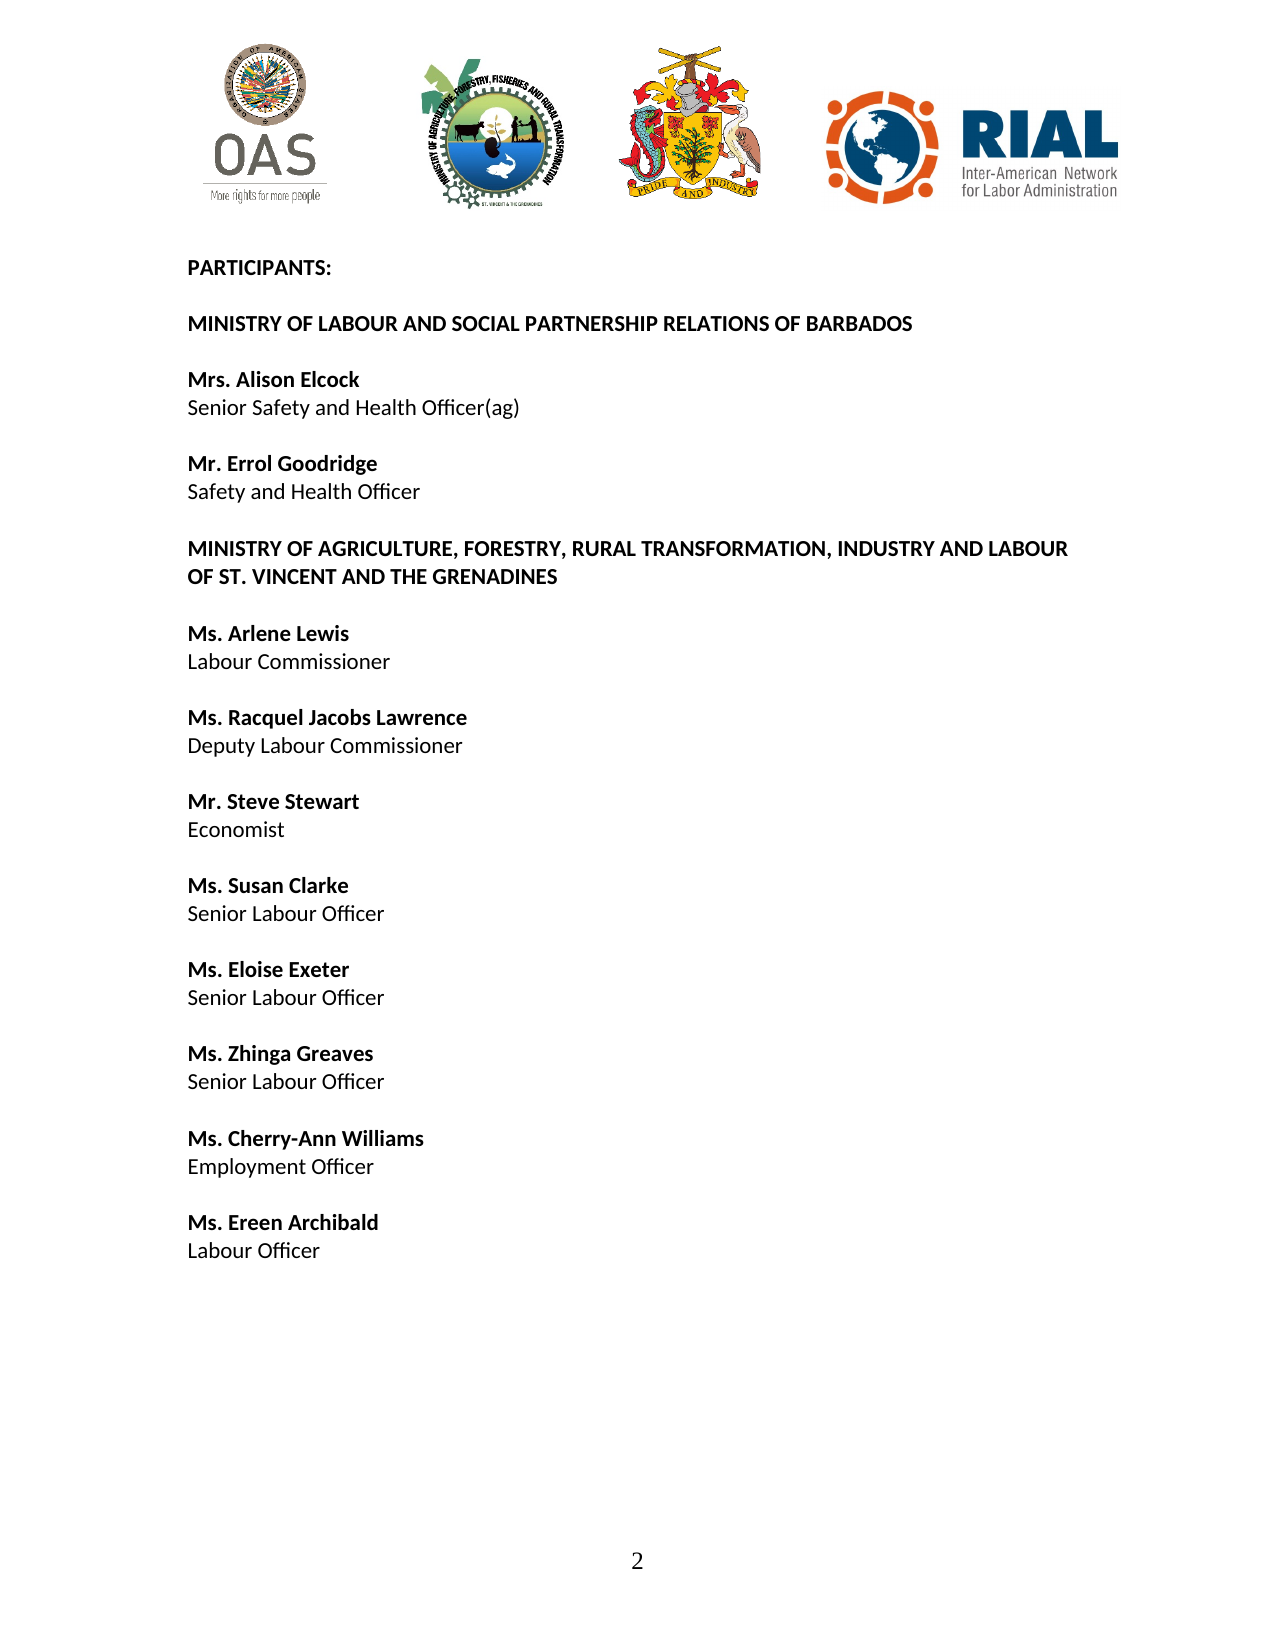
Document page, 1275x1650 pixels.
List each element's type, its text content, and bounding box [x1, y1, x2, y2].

text Senior Safety and Health Officer(ag) [187, 393, 1087, 421]
text Ministry of Agriculture, Forestry, Rural Transformation, Industry and LaboUr of St. Vincent and the Grenadines [187, 534, 1087, 590]
text Labour Officer [187, 1236, 1087, 1264]
text Deputy Labour Commissioner [187, 731, 1087, 759]
text Senior Labour Officer [187, 1067, 1087, 1095]
text Ms. Zhinga Greaves [187, 1039, 1087, 1067]
text Employment Officer [187, 1152, 1087, 1180]
picture [415, 56, 571, 211]
text Economist [187, 815, 1087, 843]
text Ms. Ereen Archibald [187, 1208, 1087, 1236]
text Ms. Susan Clarke [187, 871, 1087, 899]
text Ms. Arlene Lewis [187, 619, 1087, 647]
text Ms. Racquel Jacobs Lawrence [187, 703, 1087, 731]
text Labour Commissioner [187, 647, 1087, 675]
picture [195, 36, 335, 211]
text Senior Labour Officer [187, 983, 1087, 1011]
text PARTICIPANTS: [187, 253, 1087, 281]
text Ms. Cherry-Ann Williams [187, 1124, 1087, 1152]
text Ms. Eloise Exeter [187, 955, 1087, 983]
text Mrs. Alison Elcock [187, 365, 1087, 393]
picture [820, 86, 1121, 211]
text Senior Labour Officer [187, 899, 1087, 927]
picture [618, 46, 761, 199]
text Safety and Health Officer [187, 477, 1087, 505]
text Mr. Errol Goodridge [187, 449, 1087, 477]
text Mr. Steve Stewart [187, 787, 1087, 815]
text MINISTRY OF LABOUR AND SOCIAL PARTNERSHIP RELATIONS OF BARBADOS [187, 309, 1087, 337]
